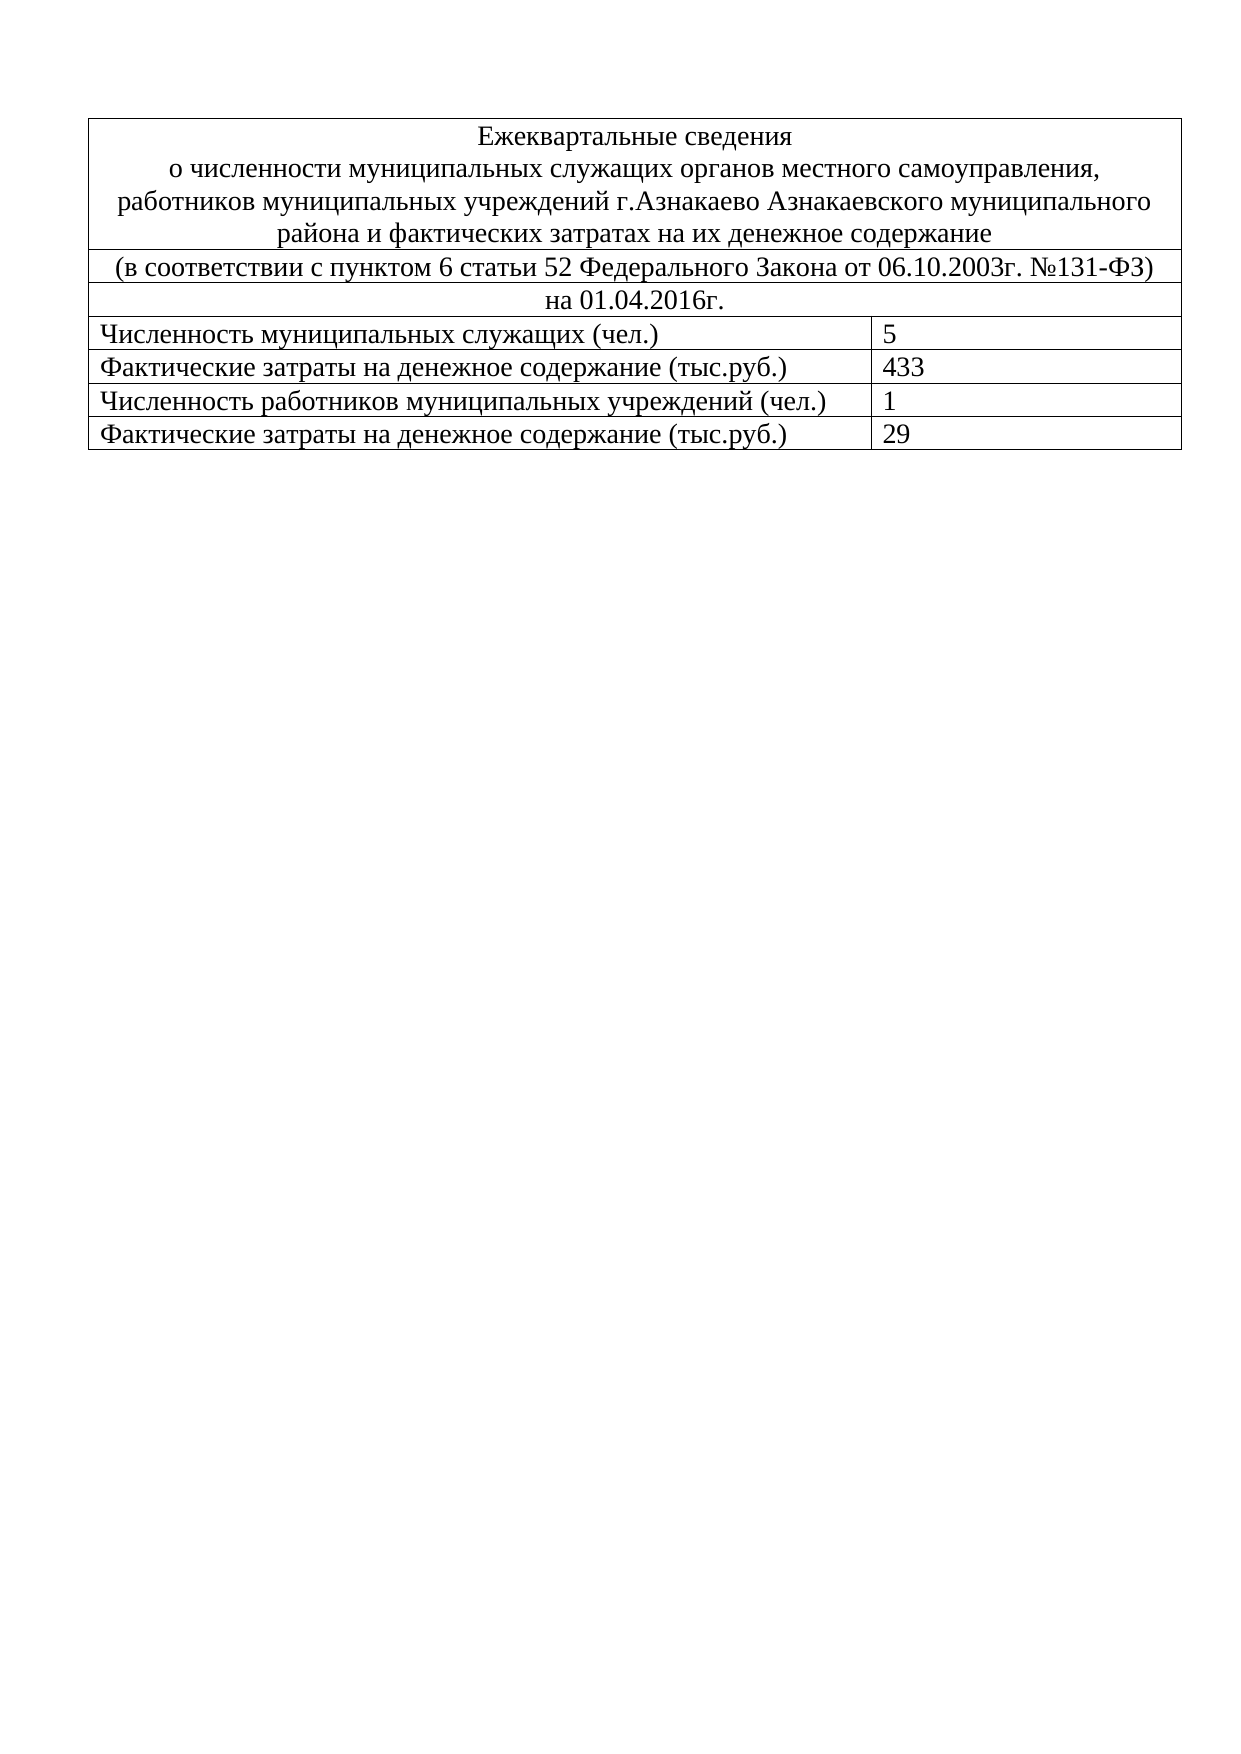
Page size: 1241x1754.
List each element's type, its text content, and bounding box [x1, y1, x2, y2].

table_cell 1 [872, 384, 1181, 416]
table_cell Фактические затраты на денежное содержание (тыс.руб.) [89, 417, 871, 449]
table_cell 29 [872, 417, 1181, 449]
table_cell 5 [872, 317, 1181, 349]
table_cell Численность работников муниципальных учреждений (чел.) [89, 384, 871, 416]
table_cell (в соответствии с пунктом 6 статьи 52 Федерального Закона от 06.10.2003г. №131-ФЗ) [89, 250, 1181, 282]
table_cell Фактические затраты на денежное содержание (тыс.руб.) [89, 350, 871, 382]
table_header Ежеквартальные сведения о численности муниципальных служащих органов местного самоуправления, работников муниципальных учреждений г.Азнакаево Азнакаевского муниципального района и фактических затратах на их денежное содержание [89, 119, 1181, 249]
table_cell на 01.04.2016г. [89, 283, 1181, 316]
table_cell Численность муниципальных служащих (чел.) [89, 317, 871, 349]
table_cell 433 [872, 350, 1181, 382]
